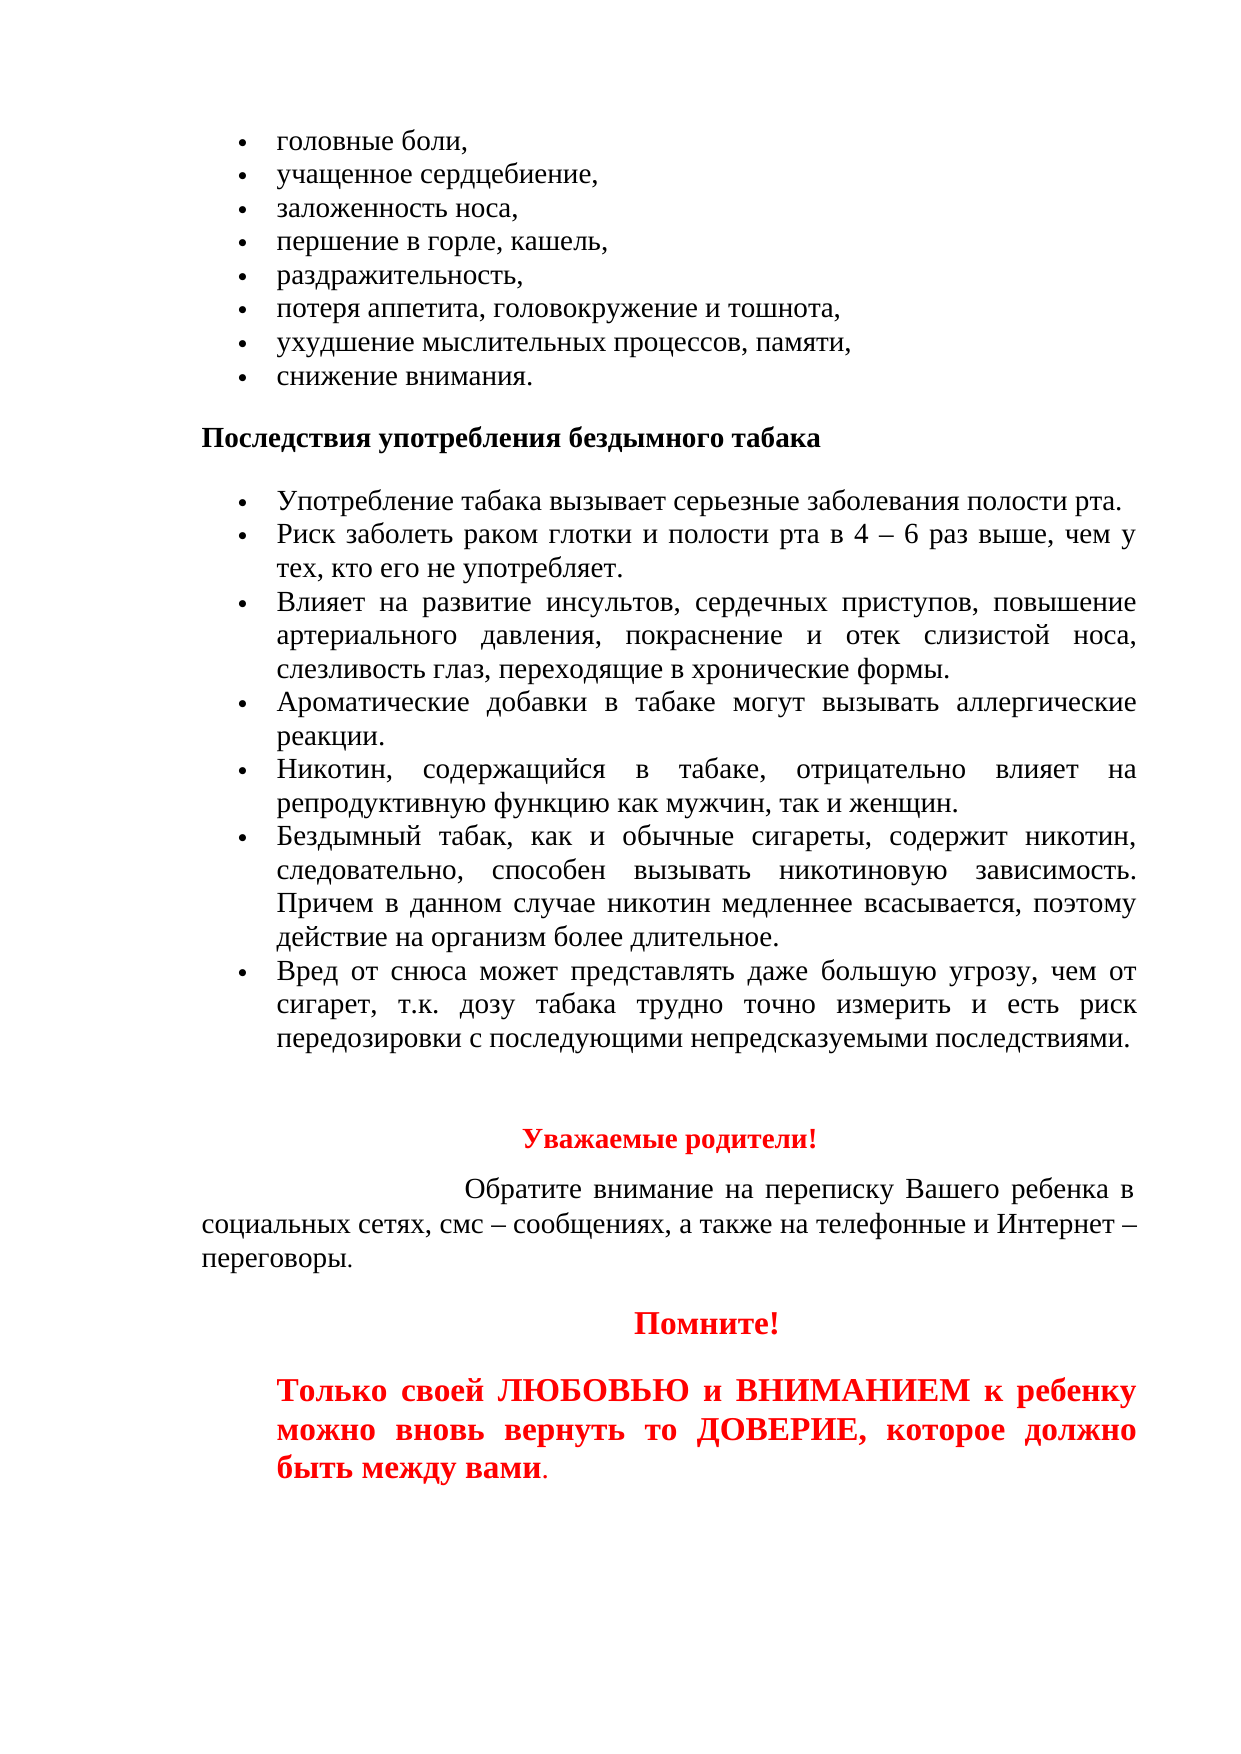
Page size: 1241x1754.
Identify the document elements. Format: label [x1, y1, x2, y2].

table_cell [192, 118, 1147, 1585]
